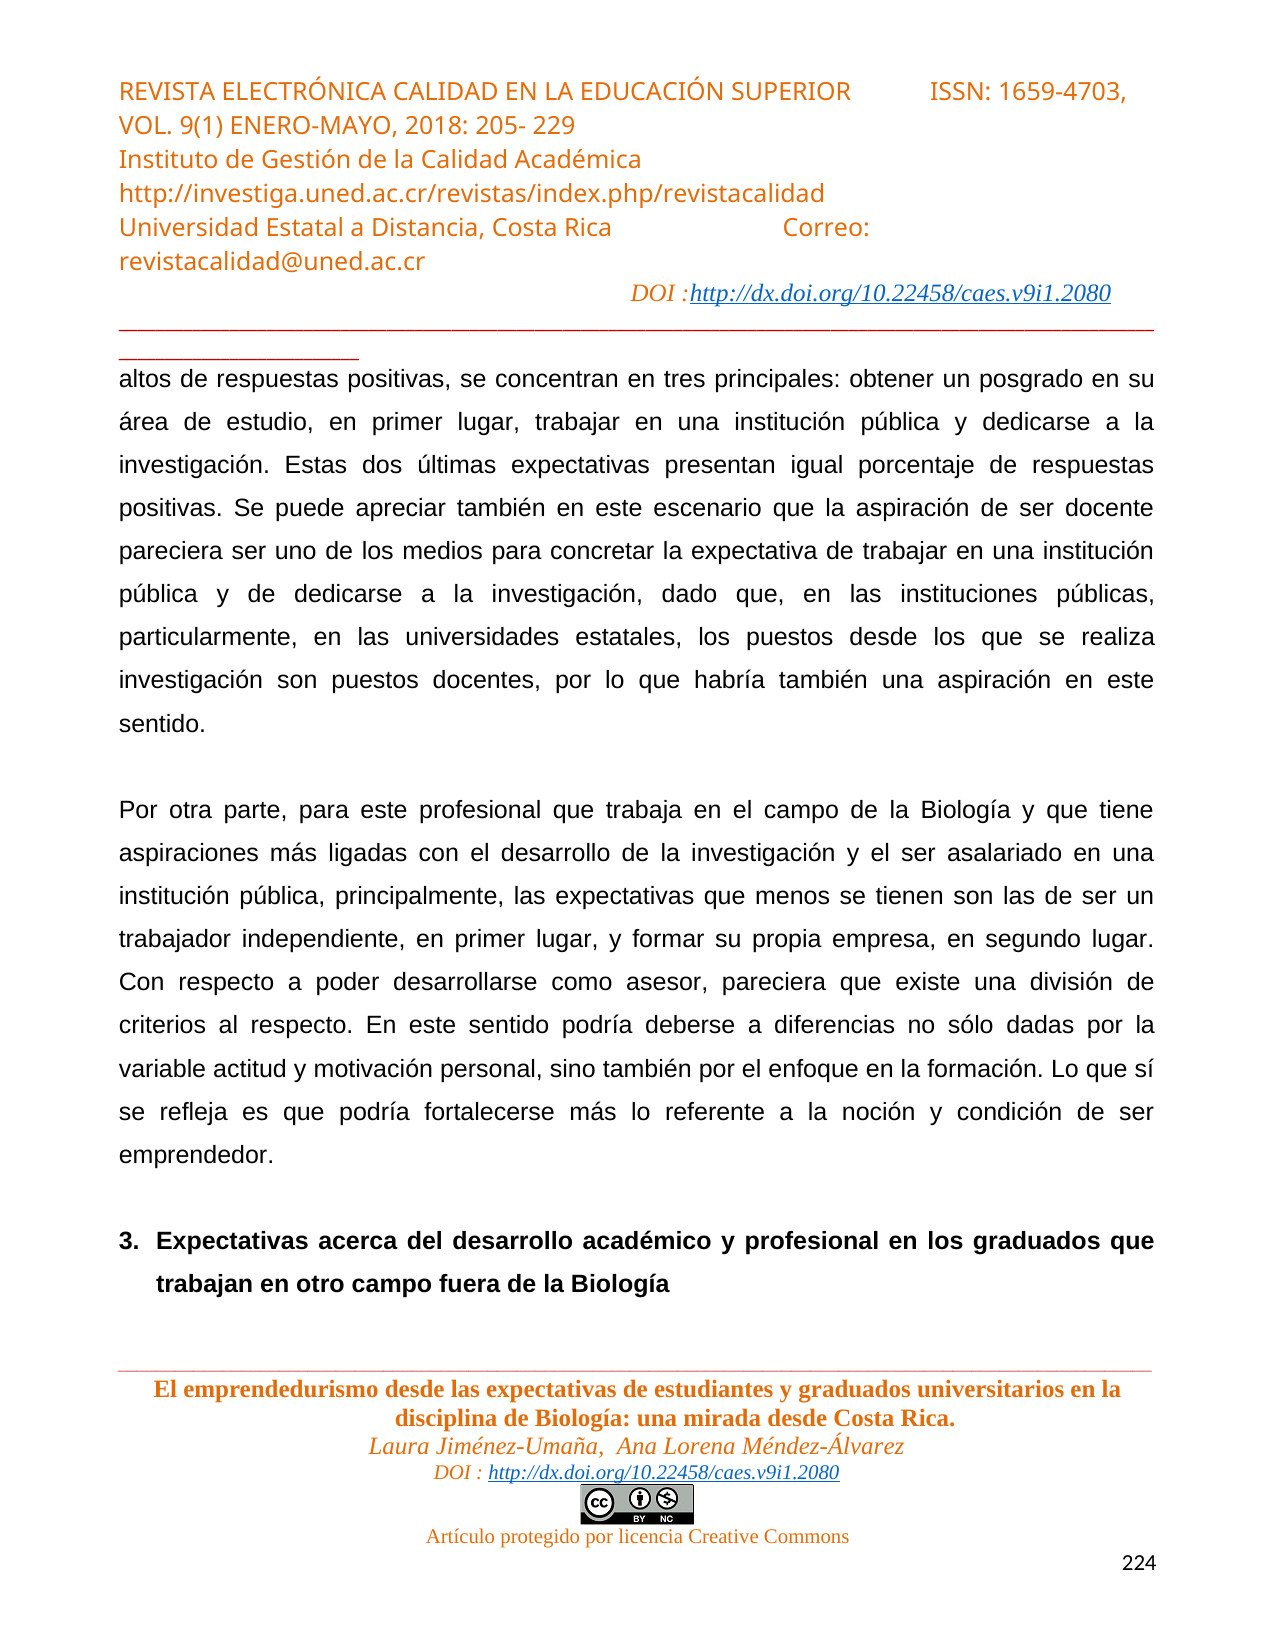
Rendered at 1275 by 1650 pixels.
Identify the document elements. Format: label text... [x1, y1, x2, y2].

text Por otra parte, para este profesional que trabaja en el campo de la Biología y que tiene aspiraciones más ligadas con el desarrollo de la investigación y el ser asalariado en una institución pública, principalmente, las expectativas que menos se tienen son las de ser un trabajador independiente, en primer lugar, y formar su propia empresa, en segundo lugar. Con respecto a poder desarrollarse como asesor, pareciera que existe una división de criterios al respecto. En este sentido podría deberse a diferencias no sólo dadas por la variable actitud y motivación personal, sino también por el enfoque en la formación. Lo que sí se refleja es que podría fortalecerse más lo referente a la noción y condición de ser emprendedor. [118, 795, 1156, 1168]
picture [580, 1484, 695, 1525]
list Expectativas acerca del desarrollo académico y profesional en los graduados que trabajan en otro campo fuera de la Biología [118, 1226, 1156, 1298]
